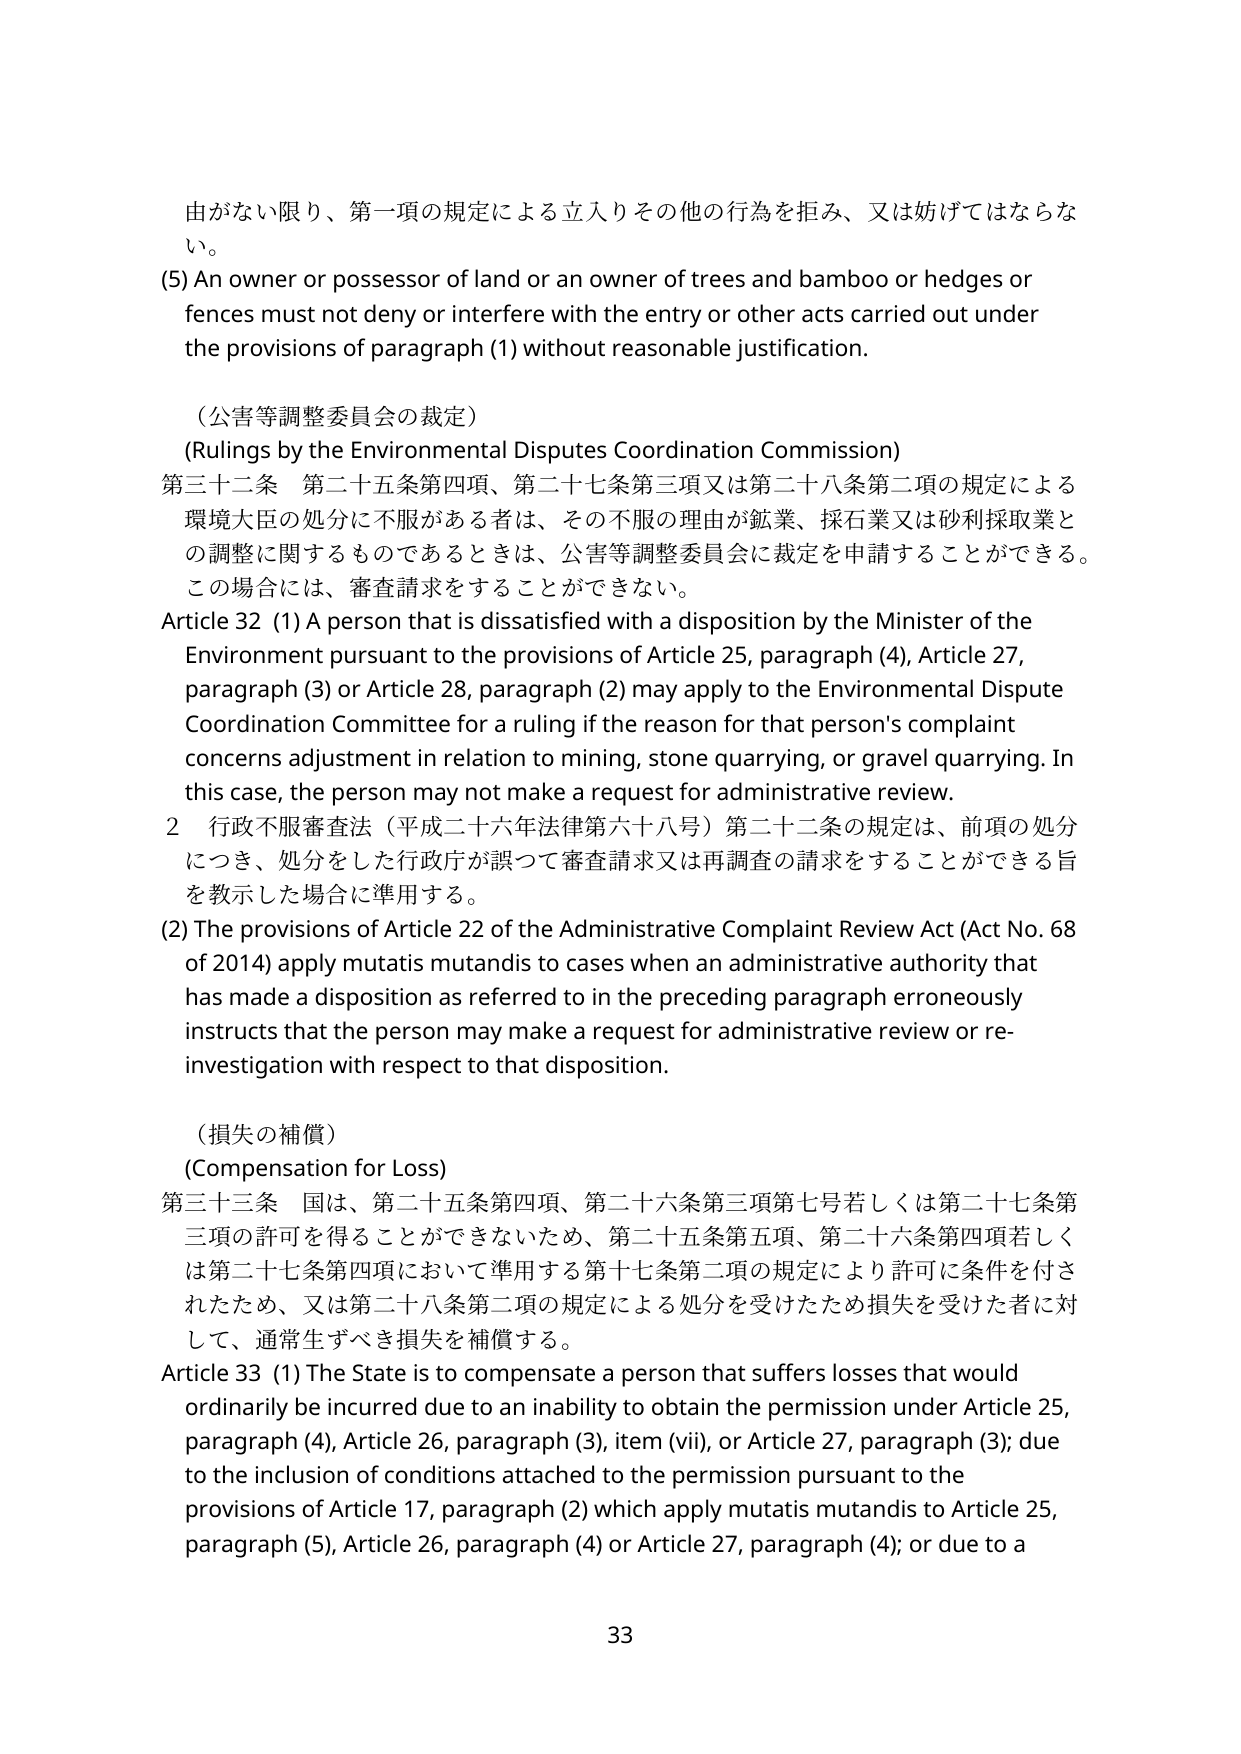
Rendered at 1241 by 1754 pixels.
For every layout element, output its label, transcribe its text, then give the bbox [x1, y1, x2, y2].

text (Compensation for Loss) [184, 1150, 1079, 1184]
text (Rulings by the Environmental Disputes Coordination Commission) [184, 433, 1079, 467]
text （損失の補償） [184, 1116, 1079, 1150]
text Article 32 (1) A person that is dissatisfied with a disposition by the Minister of the Environment pursuant to the provisions of Article 25, paragraph (4), Article 27, paragraph (3) or Article 28, paragraph (2) may apply to the Environmental Dispute Coordination Committee for a ruling if the reason for that person's complaint concerns adjustment in relation to mining, stone quarrying, or gravel quarrying. In this case, the person may not make a request for administrative review. [161, 604, 1079, 809]
text 第三十三条 国は、第二十五条第四項、第二十六条第三項第七号若しくは第二十七条第三項の許可を得ることができないため、第二十五条第五項、第二十六条第四項若しくは第二十七条第四項において準用する第十七条第二項の規定により許可に条件を付されたため、又は第二十八条第二項の規定による処分を受けたため損失を受けた者に対して、通常生ずべき損失を補償する。 [161, 1184, 1079, 1355]
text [161, 1355, 1079, 1560]
text (2) The provisions of Article 22 of the Administrative Complaint Review Act (Act No. 68 of 2014) apply mutatis mutandis to cases when an administrative authority that has made a disposition as referred to in the preceding paragraph erroneously instructs that the person may make a request for administrative review or re-investigation with respect to that disposition. [161, 911, 1079, 1082]
text (5) An owner or possessor of land or an owner of trees and bamboo or hedges or fences must not deny or interfere with the entry or other acts carried out under the provisions of paragraph (1) without reasonable justification. [161, 262, 1079, 364]
text 第三十二条 第二十五条第四項、第二十七条第三項又は第二十八条第二項の規定による環境大臣の処分に不服がある者は、その不服の理由が鉱業、採石業又は砂利採取業との調整に関するものであるときは、公害等調整委員会に裁定を申請することができる。この場合には、審査請求をすることができない。 [161, 467, 1079, 604]
text ２ 行政不服審査法（平成二十六年法律第六十八号）第二十二条の規定は、前項の処分につき、処分をした行政庁が誤つて審査請求又は再調査の請求をすることができる旨を教示した場合に準用する。 [161, 809, 1079, 911]
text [161, 194, 1079, 262]
text （公害等調整委員会の裁定） [184, 399, 1079, 433]
